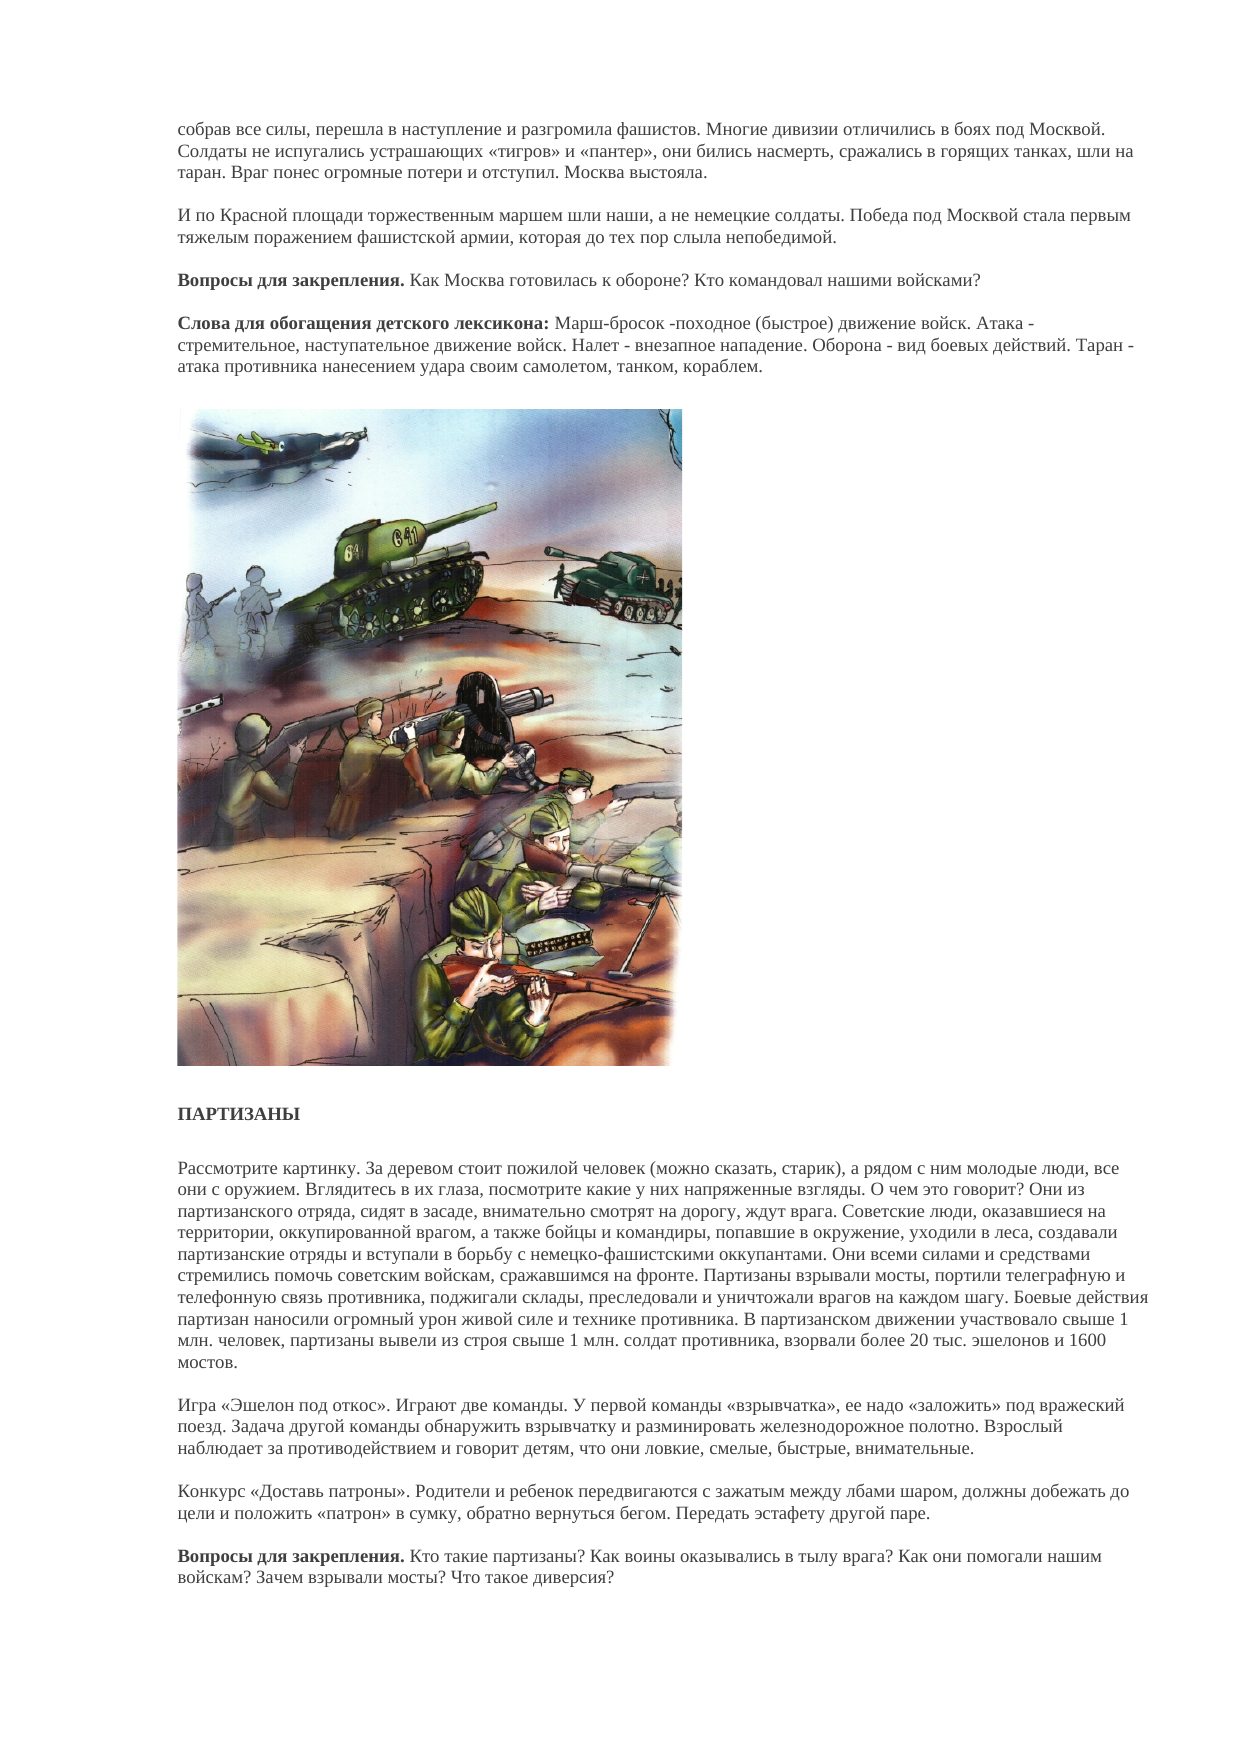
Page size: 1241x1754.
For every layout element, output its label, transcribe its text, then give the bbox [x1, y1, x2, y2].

text ПАРТИЗАНЫ [177, 1102, 1152, 1124]
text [177, 1157, 1152, 1609]
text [177, 118, 1152, 377]
picture [177, 409, 683, 1066]
